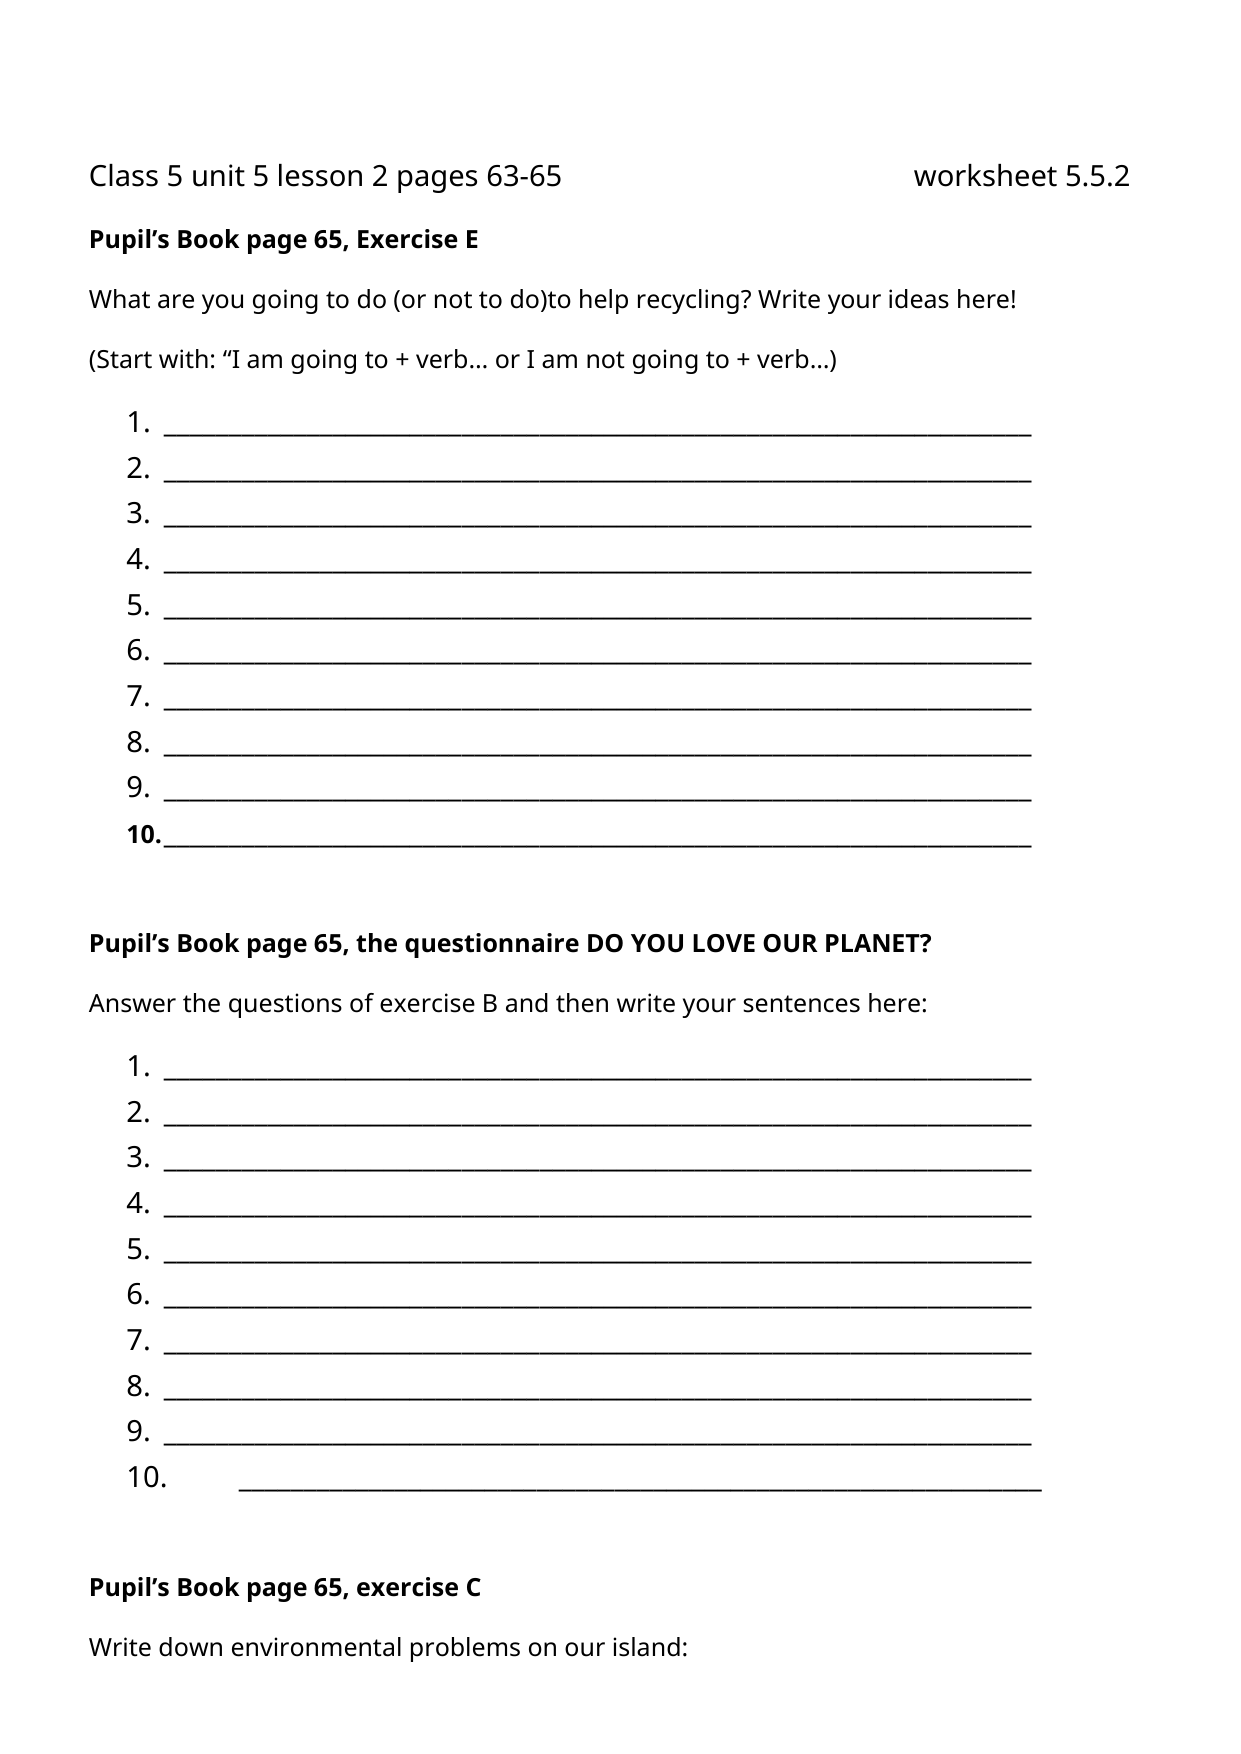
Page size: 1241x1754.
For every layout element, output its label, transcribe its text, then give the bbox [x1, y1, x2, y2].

list ___________________________________________________________________ [126, 767, 1152, 806]
list ______________________________________________________________ [126, 1456, 1152, 1496]
list ___________________________________________________________________ [126, 538, 1152, 578]
list ___________________________________________________________________ [126, 1182, 1152, 1222]
text Write down environmental problems on our island: [89, 1629, 1152, 1663]
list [126, 1411, 1152, 1450]
list ___________________________________________________________________ [126, 1274, 1152, 1313]
text Class 5 unit 5 lesson 2 pages 63-65 worksheet 5.5.2 [89, 155, 1152, 195]
list ___________________________________________________________________ [126, 1319, 1152, 1359]
text Pupil’s Book page 65, exercise C [89, 1569, 1152, 1603]
list ___________________________________________________________________ [126, 493, 1152, 532]
list ___________________________________________________________________ [126, 812, 1152, 852]
list ___________________________________________________________________ [126, 721, 1152, 761]
list ___________________________________________________________________ [126, 402, 1152, 441]
text (Start with: “I am going to + verb… or I am not going to + verb…) [89, 342, 1152, 376]
list ___________________________________________________________________ [126, 447, 1152, 487]
list ___________________________________________________________________ [126, 584, 1152, 624]
list ___________________________________________________________________ [126, 1046, 1152, 1085]
list ___________________________________________________________________ [126, 1137, 1152, 1176]
list ___________________________________________________________________ [126, 675, 1152, 715]
text Answer the questions of exercise B and then write your sentences here: [89, 986, 1152, 1019]
text What are you going to do (or not to do)to help recycling? Write your ideas here! [89, 282, 1152, 316]
text Pupil’s Book page 65, Exercise E [89, 222, 1152, 256]
text Pupil’s Book page 65, the questionnaire DO YOU LOVE OUR PLANET? [89, 926, 1152, 959]
list ___________________________________________________________________ [126, 630, 1152, 669]
list ___________________________________________________________________ [126, 1228, 1152, 1268]
list ___________________________________________________________________ [126, 1091, 1152, 1131]
list ___________________________________________________________________ [126, 1365, 1152, 1404]
